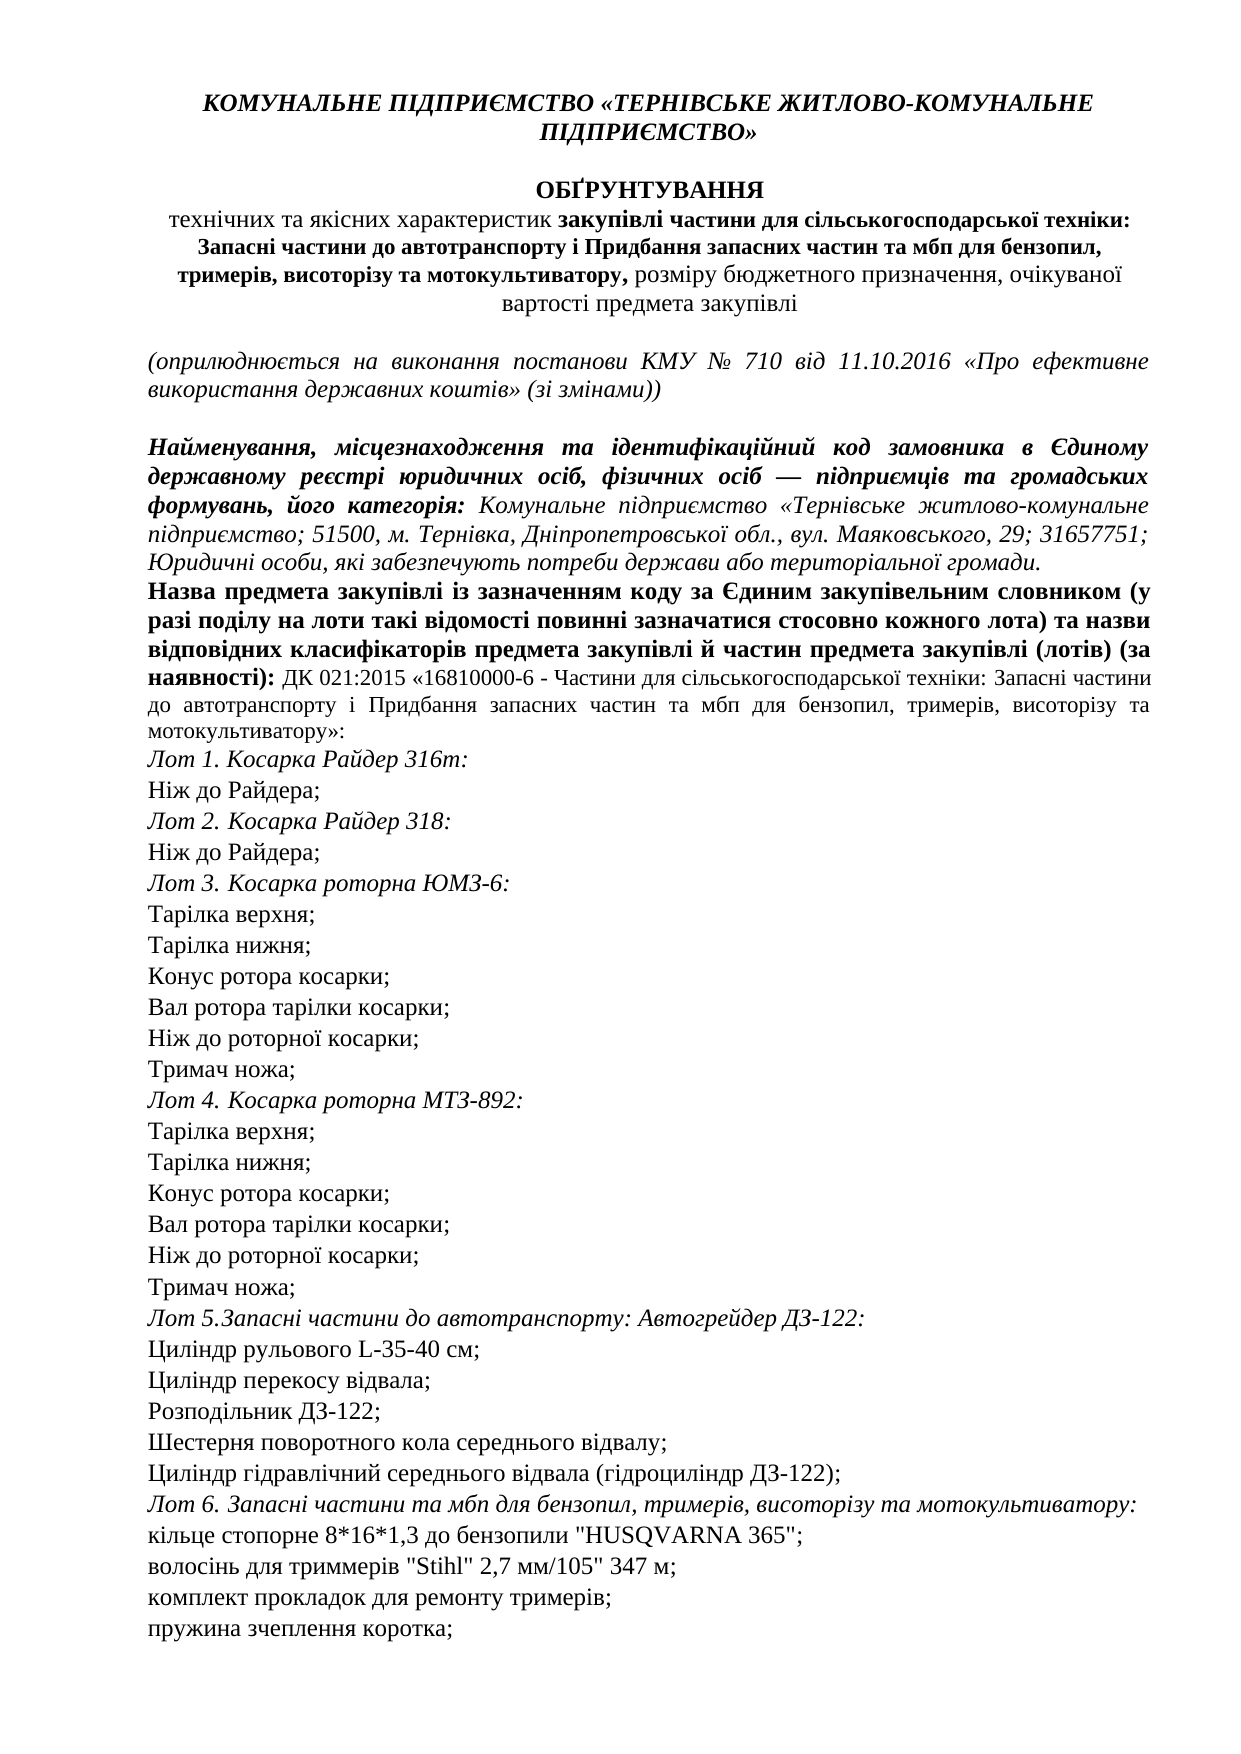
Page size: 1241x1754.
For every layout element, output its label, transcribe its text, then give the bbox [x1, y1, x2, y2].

text Лот 6. Запасні частини та мбп для бензопил, тримерів, висоторізу та мотокультиватору: [148, 1489, 1152, 1518]
text Конус ротора косарки; [148, 961, 1152, 990]
text Розподільник ДЗ-122; [148, 1396, 1152, 1424]
text пружина зчеплення коротка; [148, 1613, 1152, 1642]
text Циліндр рульового L-35-40 см; [148, 1334, 1152, 1362]
text кільце стопорне 8*16*1,3 до бензопили "HUSQVARNA 365"; [148, 1520, 1152, 1549]
text Ніж до Райдера; [148, 775, 1152, 804]
text Тарілка нижня; [148, 1147, 1152, 1176]
text Вал ротора тарілки косарки; [148, 992, 1152, 1021]
text Тарілка нижня; [148, 930, 1152, 959]
text Лот 1. Косарка Райдер 316т: [148, 744, 1152, 773]
text (оприлюднюється на виконання постанови КМУ № 710 від 11.10.2016 «Про ефективне використання державних коштів» (зі змінами)) [148, 346, 1152, 403]
text Циліндр гідравлічний середнього відвала (гідроциліндр ДЗ-122); [148, 1458, 1152, 1487]
text Ніж до Райдера; [148, 837, 1152, 866]
text Ніж до роторної косарки; [148, 1241, 1152, 1269]
text Тарілка верхня; [148, 1116, 1152, 1145]
text Назва предмета закупівлі із зазначенням коду за Єдиним закупівельним словником (у разі поділу на лоти такі відомості повинні зазначатися стосовно кожного лота) та назви відповідних класифікаторів предмета закупівлі й частин предмета закупівлі (лотів) (за наявності): ДК 021:2015 «16810000-6 - Частини для сільськогосподарської техніки: Запасні частини до автотранспорту і Придбання запасних частин та мбп для бензопил, тримерів, висоторізу та мотокультиватору»: [148, 576, 1152, 744]
text технічних та якісних характеристик закупівлі частини для сільськогосподарської техніки: Запасні частини до автотранспорту і Придбання запасних частин та мбп для бензопил, тримерів, висоторізу та мотокультиватору, розміру бюджетного призначення, очікуваної вартості предмета закупівлі [148, 204, 1152, 317]
text Шестерня поворотного кола середнього відвалу; [148, 1427, 1152, 1456]
text Тарілка верхня; [148, 899, 1152, 928]
text Вал ротора тарілки косарки; [148, 1209, 1152, 1238]
text Циліндр перекосу відвала; [148, 1365, 1152, 1393]
text Конус ротора косарки; [148, 1178, 1152, 1207]
text Лот 5. Запасні частини до автотранспорту: Автогрейдер ДЗ-122: [148, 1303, 1152, 1331]
text Тримач ножа; [148, 1272, 1152, 1300]
text волосінь для триммерів "Stihl" 2,7 мм/105" 347 м; [148, 1551, 1152, 1580]
text Лот 4. Косарка роторна МТЗ-892: [148, 1085, 1152, 1114]
text Лот 3. Косарка роторна ЮМЗ-6: [148, 868, 1152, 897]
text Найменування, місцезнаходження та ідентифікаційний код замовника в Єдиному державному реєстрі юридичних осіб, фізичних осіб — підприємців та громадських формувань, його категорія: Комунальне підприємство «Тернівське житлово-комунальне підприємство; 51500, м. Тернівка, Дніпропетровської обл., вул. Маяковського, 29; 31657751; Юридичні особи, які забезпечують потреби держави або територіальної громади. [148, 432, 1152, 576]
text ОБҐРУНТУВАННЯ [148, 175, 1152, 204]
text Лот 2. Косарка Райдер 318: [148, 806, 1152, 835]
text КОМУНАЛЬНЕ ПІДПРИЄМСТВО «ТЕРНІВСЬКЕ ЖИТЛОВО-КОМУНАЛЬНЕ ПІДПРИЄМСТВО» [148, 88, 1152, 146]
text комплект прокладок для ремонту тримерів; [148, 1582, 1152, 1611]
text Тримач ножа; [148, 1054, 1152, 1083]
text Ніж до роторної косарки; [148, 1023, 1152, 1052]
